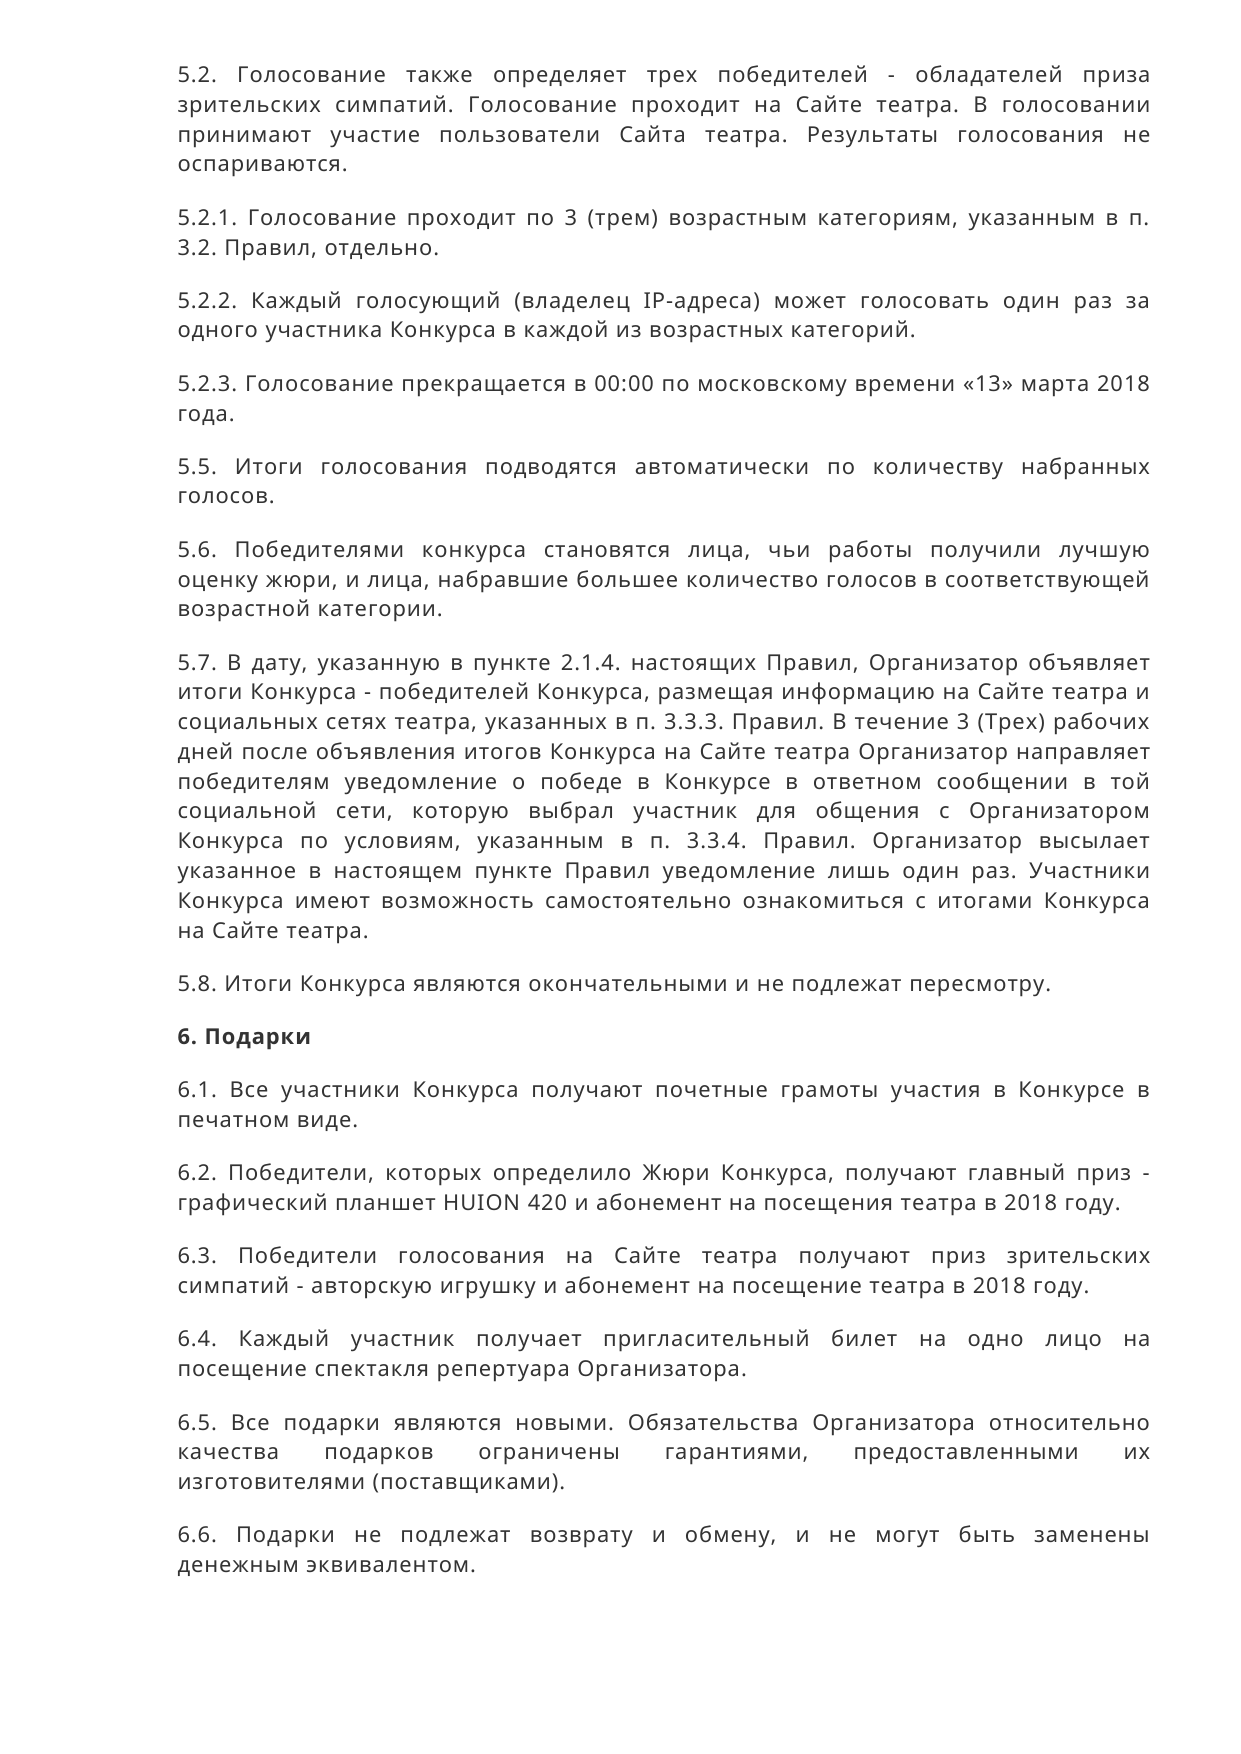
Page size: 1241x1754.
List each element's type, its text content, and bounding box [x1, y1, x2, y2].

text 5.5. Итоги голосования подводятся автоматически по количеству набранных голосов. [177, 451, 1152, 510]
text 5.2. Голосование также определяет трех победителей - обладателей приза зрительских симпатий. Голосование проходит на Сайте театра. В голосовании принимают участие пользователи Сайта театра. Результаты голосования не оспариваются. [177, 59, 1152, 178]
text 6.4. Каждый участник получает пригласительный билет на одно лицо на посещение спектакля репертуара Организатора. [177, 1323, 1152, 1383]
text 5.7. В дату, указанную в пункте 2.1.4. настоящих Правил, Организатор объявляет итоги Конкурса - победителей Конкурса, размещая информацию на Сайте театра и социальных сетях театра, указанных в п. 3.3.3. Правил. В течение 3 (Трех) рабочих дней после объявления итогов Конкурса на Сайте театра Организатор направляет победителям уведомление о победе в Конкурсе в ответном сообщении в той социальной сети, которую выбрал участник для общения с Организатором Конкурса по условиям, указанным в п. 3.3.4. Правил. Организатор высылает указанное в настоящем пункте Правил уведомление лишь один раз. Участники Конкурса имеют возможность самостоятельно ознакомиться с итогами Конкурса на Сайте театра. [177, 647, 1152, 944]
text 5.2.3. Голосование прекращается в 00:00 по московскому времени «13» марта 2018 года. [177, 368, 1152, 427]
text 5.2.1. Голосование проходит по 3 (трем) возрастным категориям, указанным в п. 3.2. Правил, отдельно. [177, 202, 1152, 261]
text 5.2.2. Каждый голосующий (владелец IP-адреса) может голосовать один раз за одного участника Конкурса в каждой из возрастных категорий. [177, 285, 1152, 344]
text 5.6. Победителями конкурса становятся лица, чьи работы получили лучшую оценку жюри, и лица, набравшие большее количество голосов в соответствующей возрастной категории. [177, 534, 1152, 623]
text 6.2. Победители, которых определило Жюри Конкурса, получают главный приз - графический планшет HUION 420 и абонемент на посещения театра в 2018 году. [177, 1157, 1152, 1217]
text 5.8. Итоги Конкурса являются окончательными и не подлежат пересмотру. [177, 968, 1152, 998]
text 6.3. Победители голосования на Сайте театра получают приз зрительских симпатий - авторскую игрушку и абонемент на посещение театра в 2018 году. [177, 1240, 1152, 1300]
text 6.1. Все участники Конкурса получают почетные грамоты участия в Конкурсе в печатном виде. [177, 1074, 1152, 1134]
text 6. Подарки [177, 1021, 1152, 1051]
text 6.6. Подарки не подлежат возврату и обмену, и не могут быть заменены денежным эквивалентом. [177, 1519, 1152, 1579]
text 6.5. Все подарки являются новыми. Обязательства Организатора относительно качества подарков ограничены гарантиями, предоставленными их изготовителями (поставщиками). [177, 1406, 1152, 1496]
